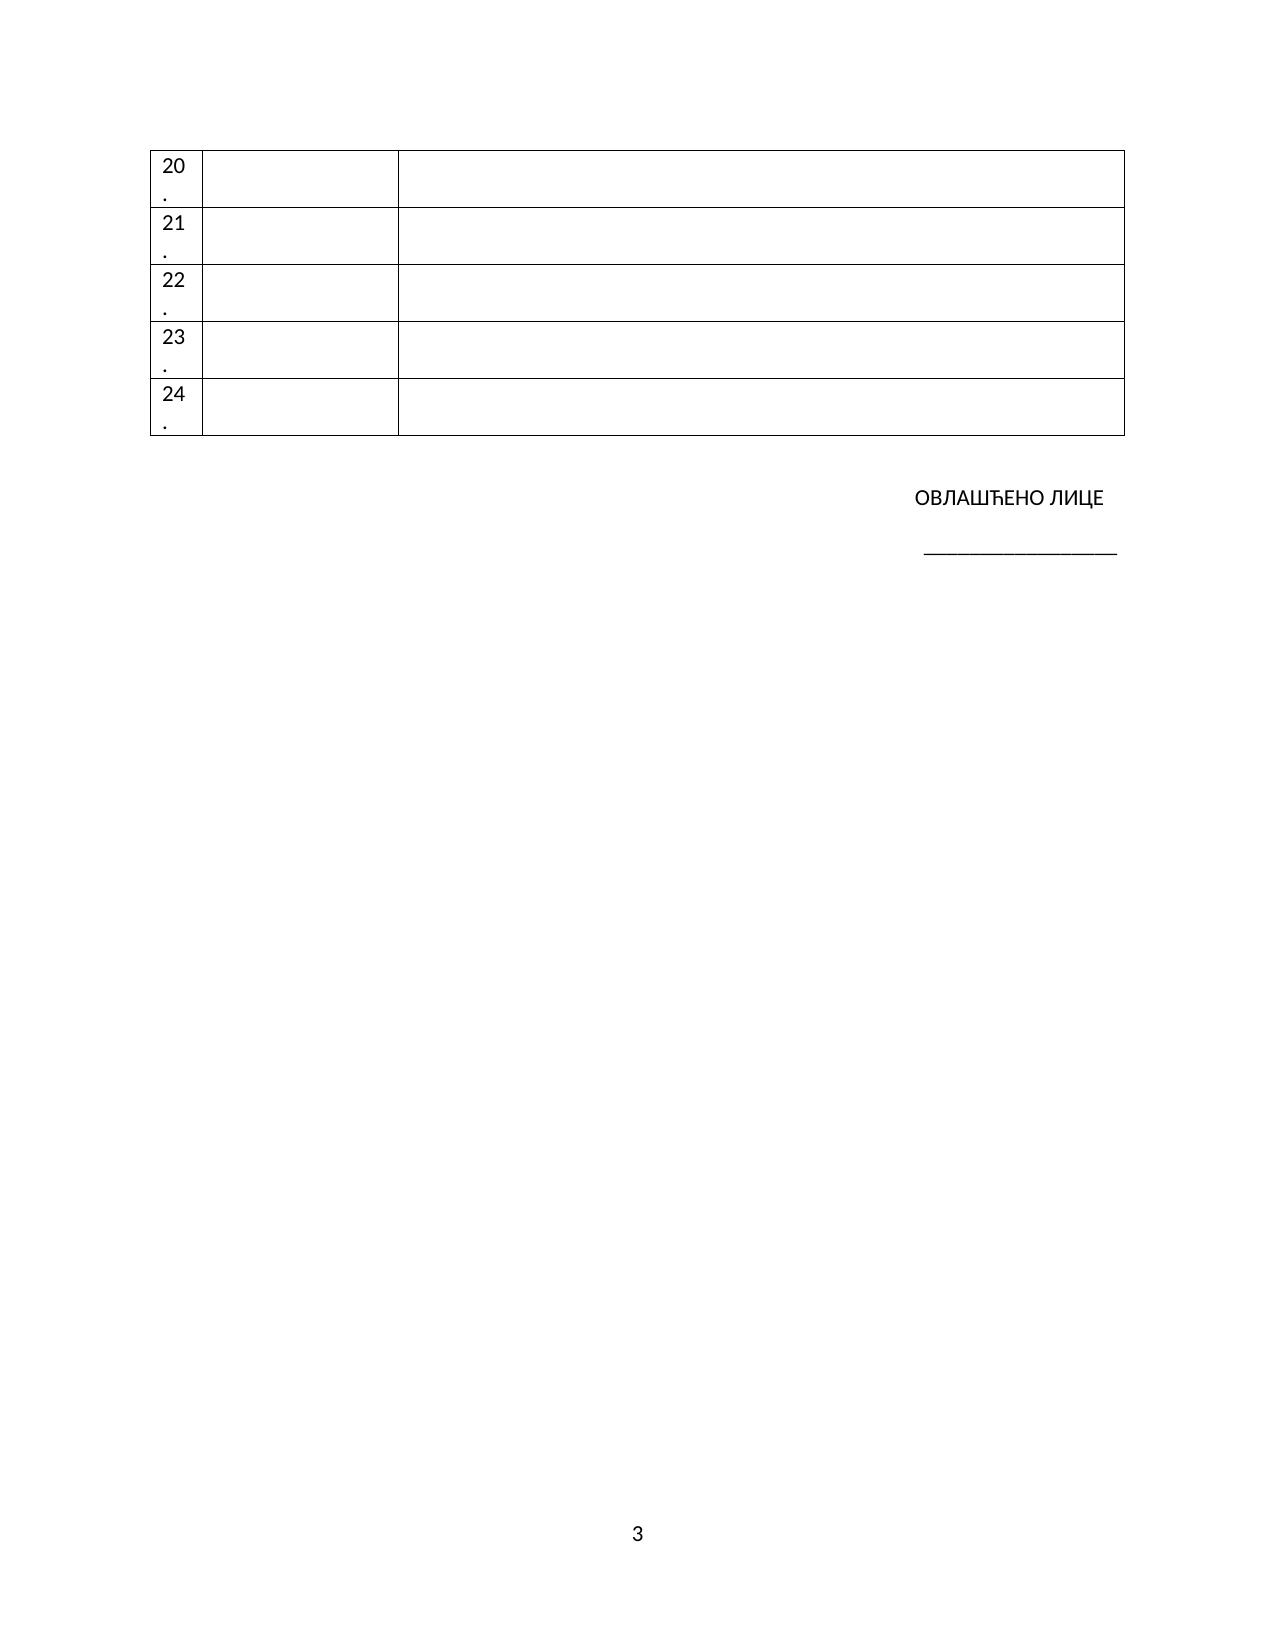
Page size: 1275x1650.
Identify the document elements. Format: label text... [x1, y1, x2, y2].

table_cell [399, 265, 1124, 321]
table_cell [203, 265, 398, 321]
text ОВЛАШЋЕНО ЛИЦЕ [150, 483, 1125, 511]
table_cell 22. [151, 265, 202, 321]
table_cell [399, 322, 1124, 378]
table_cell 24. [151, 379, 202, 435]
table_cell 23. [151, 322, 202, 378]
table_cell [399, 151, 1124, 207]
table_cell [203, 322, 398, 378]
table_cell 21. [151, 208, 202, 264]
table_cell [399, 379, 1124, 435]
table_cell [399, 208, 1124, 264]
table_cell [203, 151, 398, 207]
table_cell [203, 379, 398, 435]
table_cell 20. [151, 151, 202, 207]
table_cell [203, 208, 398, 264]
text _________________ [150, 530, 1125, 558]
